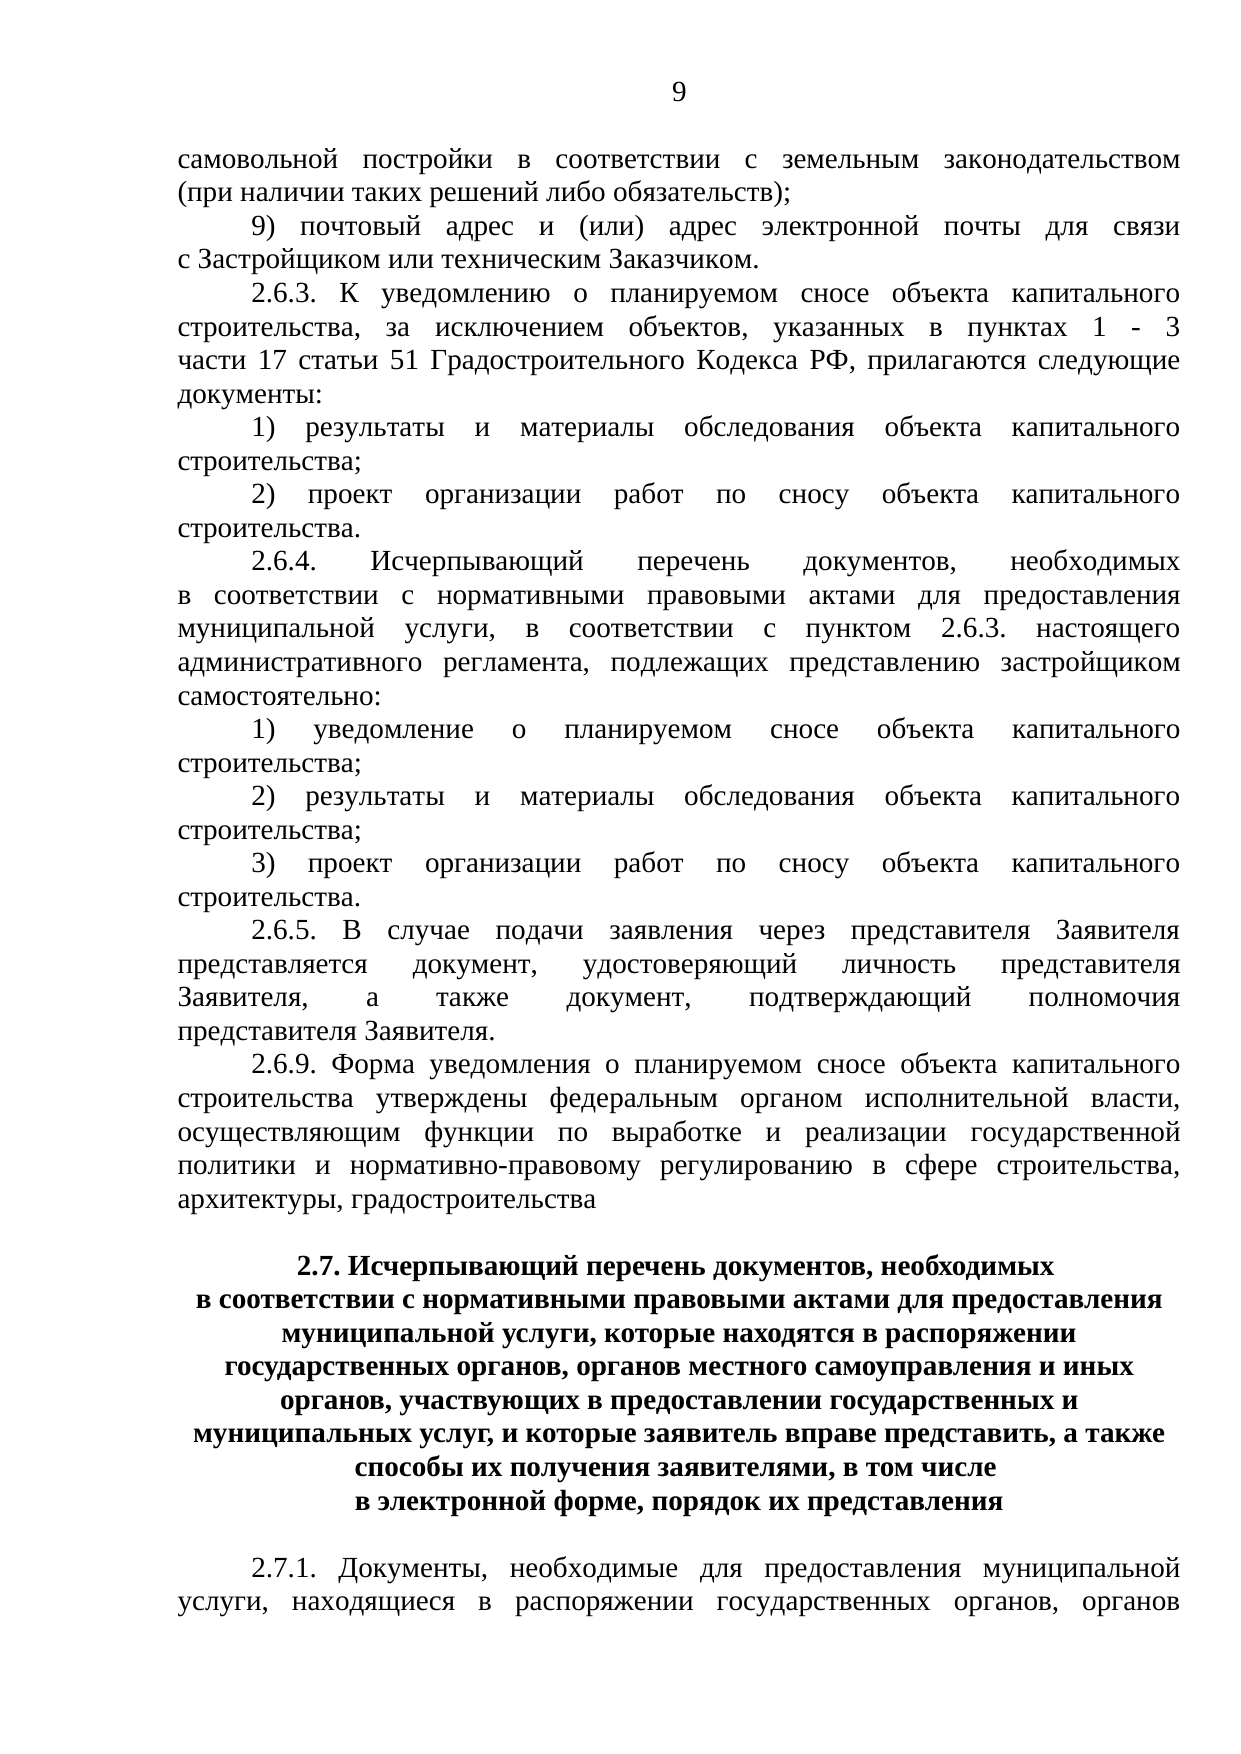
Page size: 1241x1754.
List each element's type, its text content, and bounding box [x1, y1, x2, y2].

text 2.6.4. Исчерпывающий перечень документов, необходимых в соответствии с нормативными правовыми актами для предоставления муниципальной услуги, в соответствии с пунктом 2.6.3. настоящего административного регламента, подлежащих представлению застройщиком самостоятельно: [177, 543, 1181, 711]
text 3) проект организации работ по сносу объекта капитального строительства. [177, 845, 1181, 912]
text 2) результаты и материалы обследования объекта капитального строительства; [177, 778, 1181, 845]
text 1) уведомление о планируемом сносе объекта капитального строительства; [177, 711, 1181, 778]
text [177, 141, 1181, 208]
text 2.6.5. В случае подачи заявления через представителя Заявителя представляется документ, удостоверяющий личность представителя Заявителя, а также документ, подтверждающий полномочия представителя Заявителя. [177, 912, 1181, 1047]
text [177, 1550, 1181, 1617]
text 9) почтовый адрес и (или) адрес электронной почты для связи с Застройщиком или техническим Заказчиком. [177, 208, 1181, 275]
text 2.7. Исчерпывающий перечень документов, необходимых в соответствии с нормативными правовыми актами для предоставления муниципальной услуги, которые находятся в распоряжении государственных органов, органов местного самоуправления и иных органов, участвующих в предоставлении государственных и муниципальных услуг, и которые заявитель вправе представить, а также способы их получения заявителями, в том числе в электронной форме, порядок их представления [177, 1248, 1181, 1516]
text 2.6.9. Форма уведомления о планируемом сносе объекта капитального строительства утверждены федеральным органом исполнительной власти, осуществляющим функции по выработке и реализации государственной политики и нормативно-правовому регулированию в сфере строительства, архитектуры, градостроительства [177, 1047, 1181, 1214]
text 1) результаты и материалы обследования объекта капитального строительства; [177, 409, 1181, 476]
text 2.6.3. К уведомлению о планируемом сносе объекта капитального строительства, за исключением объектов, указанных в пунктах 1 - 3 части 17 статьи 51 Градостроительного Кодекса РФ, прилагаются следующие документы: [177, 275, 1181, 409]
text 2) проект организации работ по сносу объекта капитального строительства. [177, 476, 1181, 543]
